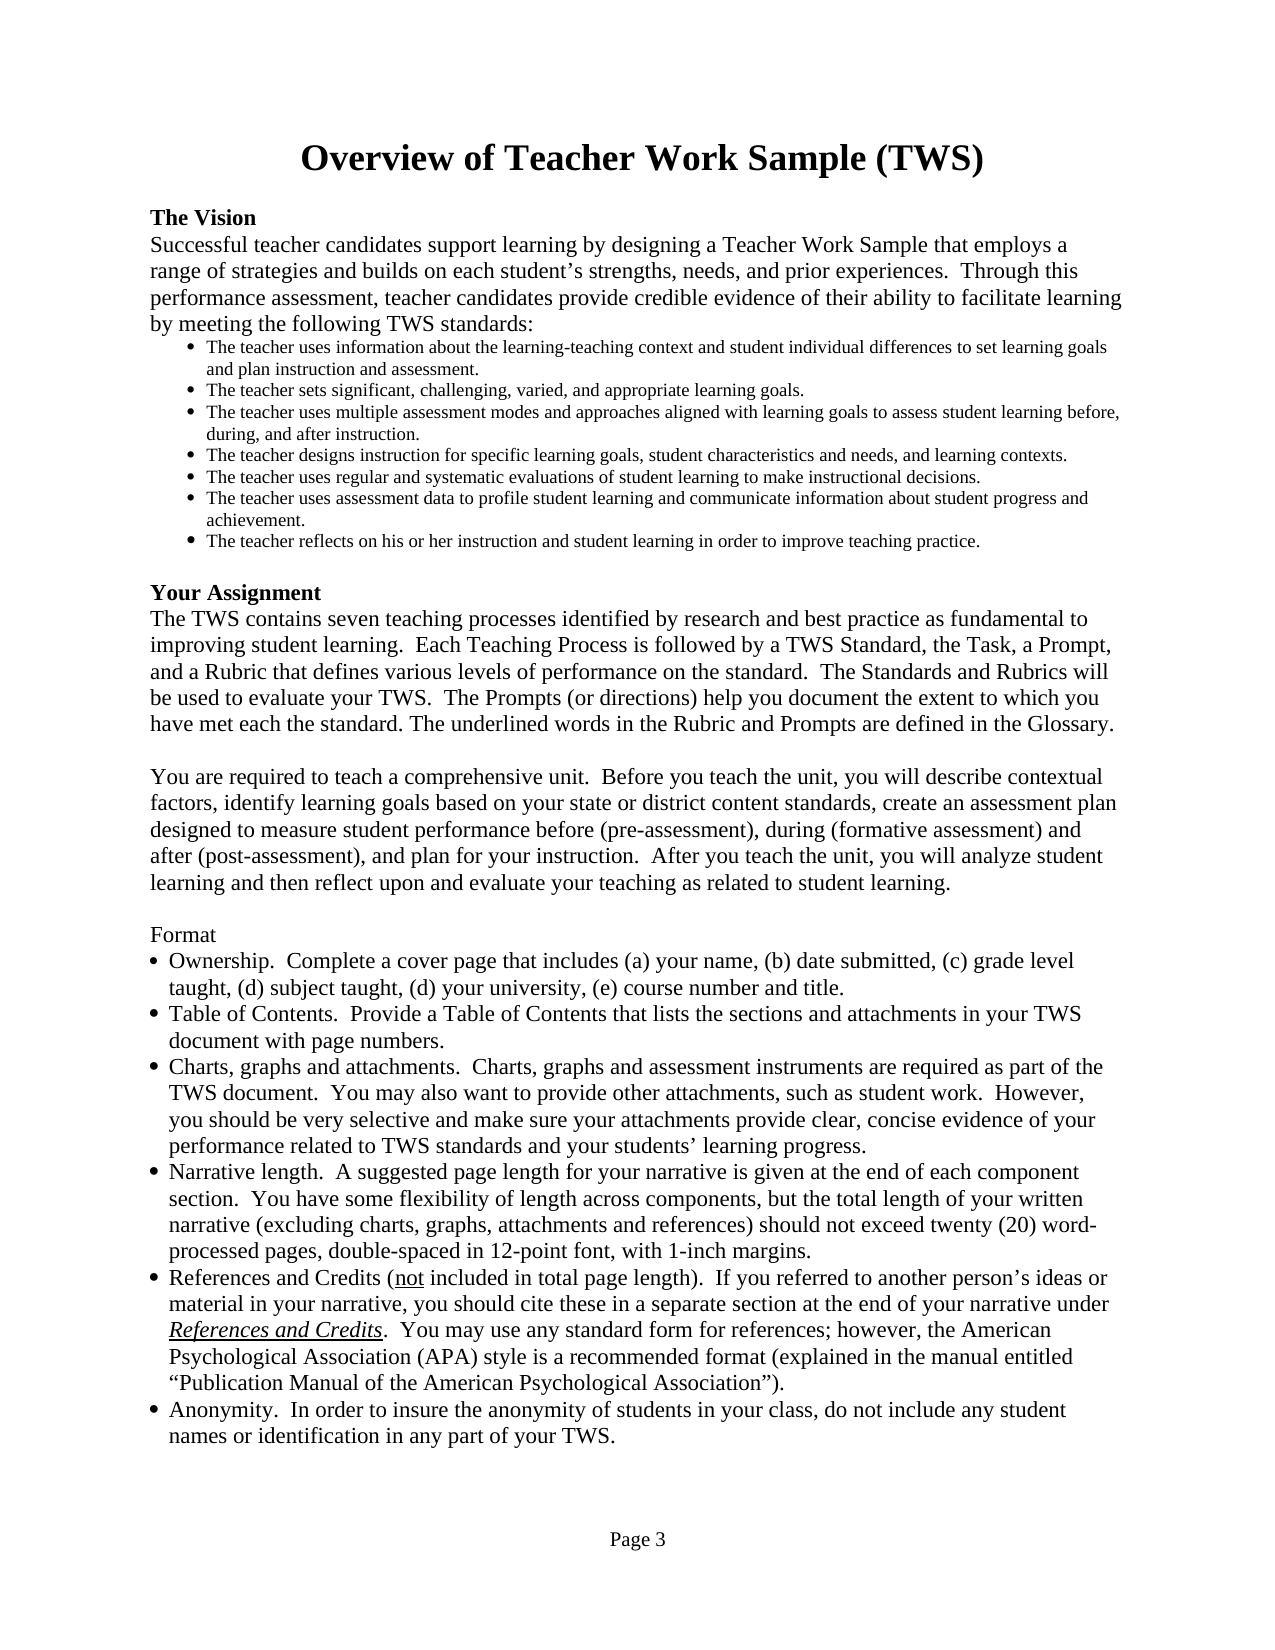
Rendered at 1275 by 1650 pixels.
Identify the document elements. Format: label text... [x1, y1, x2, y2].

list Table of Contents. Provide a Table of Contents that lists the sections and attachments in your TWS document with page numbers. [150, 1000, 1125, 1053]
text Successful teacher candidates support learning by designing a Teacher Work Sample that employs a range of strategies and builds on each student’s strengths, needs, and prior experiences. Through this performance assessment, teacher candidates provide credible evidence of their ability to facilitate learning by meeting the following TWS standards: [150, 231, 1125, 336]
subtitle Your Assignment [150, 579, 1125, 605]
list The teacher uses regular and systematic evaluations of student learning to make instructional decisions. [187, 466, 1125, 487]
list The teacher uses assessment data to profile student learning and communicate information about student progress and achievement. [187, 487, 1125, 530]
text TWS document. You may also want to provide other attachments, such as student work. However, you should be very selective and make sure your attachments provide clear, concise evidence of your performance related to TWS standards and your students’ learning progress. [150, 1079, 1125, 1158]
list Charts, graphs and attachments. Charts, graphs and assessment instruments are required as part of the [150, 1053, 1125, 1079]
list Anonymity. In order to insure the anonymity of students in your class, do not include any student names or identification in any part of your TWS. [150, 1396, 1125, 1448]
text The TWS contains seven teaching processes identified by research and best practice as fundamental to improving student learning. Each Teaching Process is followed by a TWS Standard, the Task, a Prompt, and a Rubric that defines various levels of performance on the standard. The Standards and Rubrics will be used to evaluate your TWS. The Prompts (or directions) help you document the extent to which you have met each the standard. The underlined words in the Rubric and Prompts are defined in the Glossary. [150, 605, 1125, 737]
subtitle The Vision [150, 204, 1125, 231]
list The teacher sets significant, challenging, varied, and appropriate learning goals. [187, 379, 1125, 401]
list The teacher uses information about the learning-teaching context and student individual differences to set learning goals and plan instruction and assessment. [187, 336, 1125, 379]
list Ownership. Complete a cover page that includes (a) your name, (b) date submitted, (c) grade level taught, (d) subject taught, (d) your university, (e) course number and title. [150, 948, 1125, 1000]
list The teacher designs instruction for specific learning goals, student characteristics and needs, and learning contexts. [187, 444, 1125, 466]
subtitle Format [150, 921, 1125, 948]
list Narrative length. A suggested page length for your narrative is given at the end of each component section. You have some flexibility of length across components, but the total length of your written narrative (excluding charts, graphs, attachments and references) should not exceed twenty (20) word-processed pages, double-spaced in 12-point font, with 1-inch margins. [150, 1158, 1125, 1264]
list The teacher uses multiple assessment modes and approaches aligned with learning goals to assess student learning before, during, and after instruction. [187, 401, 1125, 444]
list References and Credits (not included in total page length). If you referred to another person’s ideas or material in your narrative, you should cite these in a separate section at the end of your narrative under References and Credits. You may use any standard form for references; however, the American Psychological Association (APA) style is a recommended format (explained in the manual entitled “Publication Manual of the American Psychological Association”). [150, 1264, 1125, 1396]
text Overview of Teacher Work Sample (TWS) [206, 135, 1078, 178]
text You are required to teach a comprehensive unit. Before you teach the unit, you will describe contextual factors, identify learning goals based on your state or district content standards, create an assessment plan designed to measure student performance before (pre-assessment), during (formative assessment) and after (post-assessment), and plan for your instruction. After you teach the unit, you will analyze student learning and then reflect upon and evaluate your teaching as related to student learning. [150, 763, 1125, 895]
list The teacher reflects on his or her instruction and student learning in order to improve teaching practice. [187, 530, 1125, 552]
